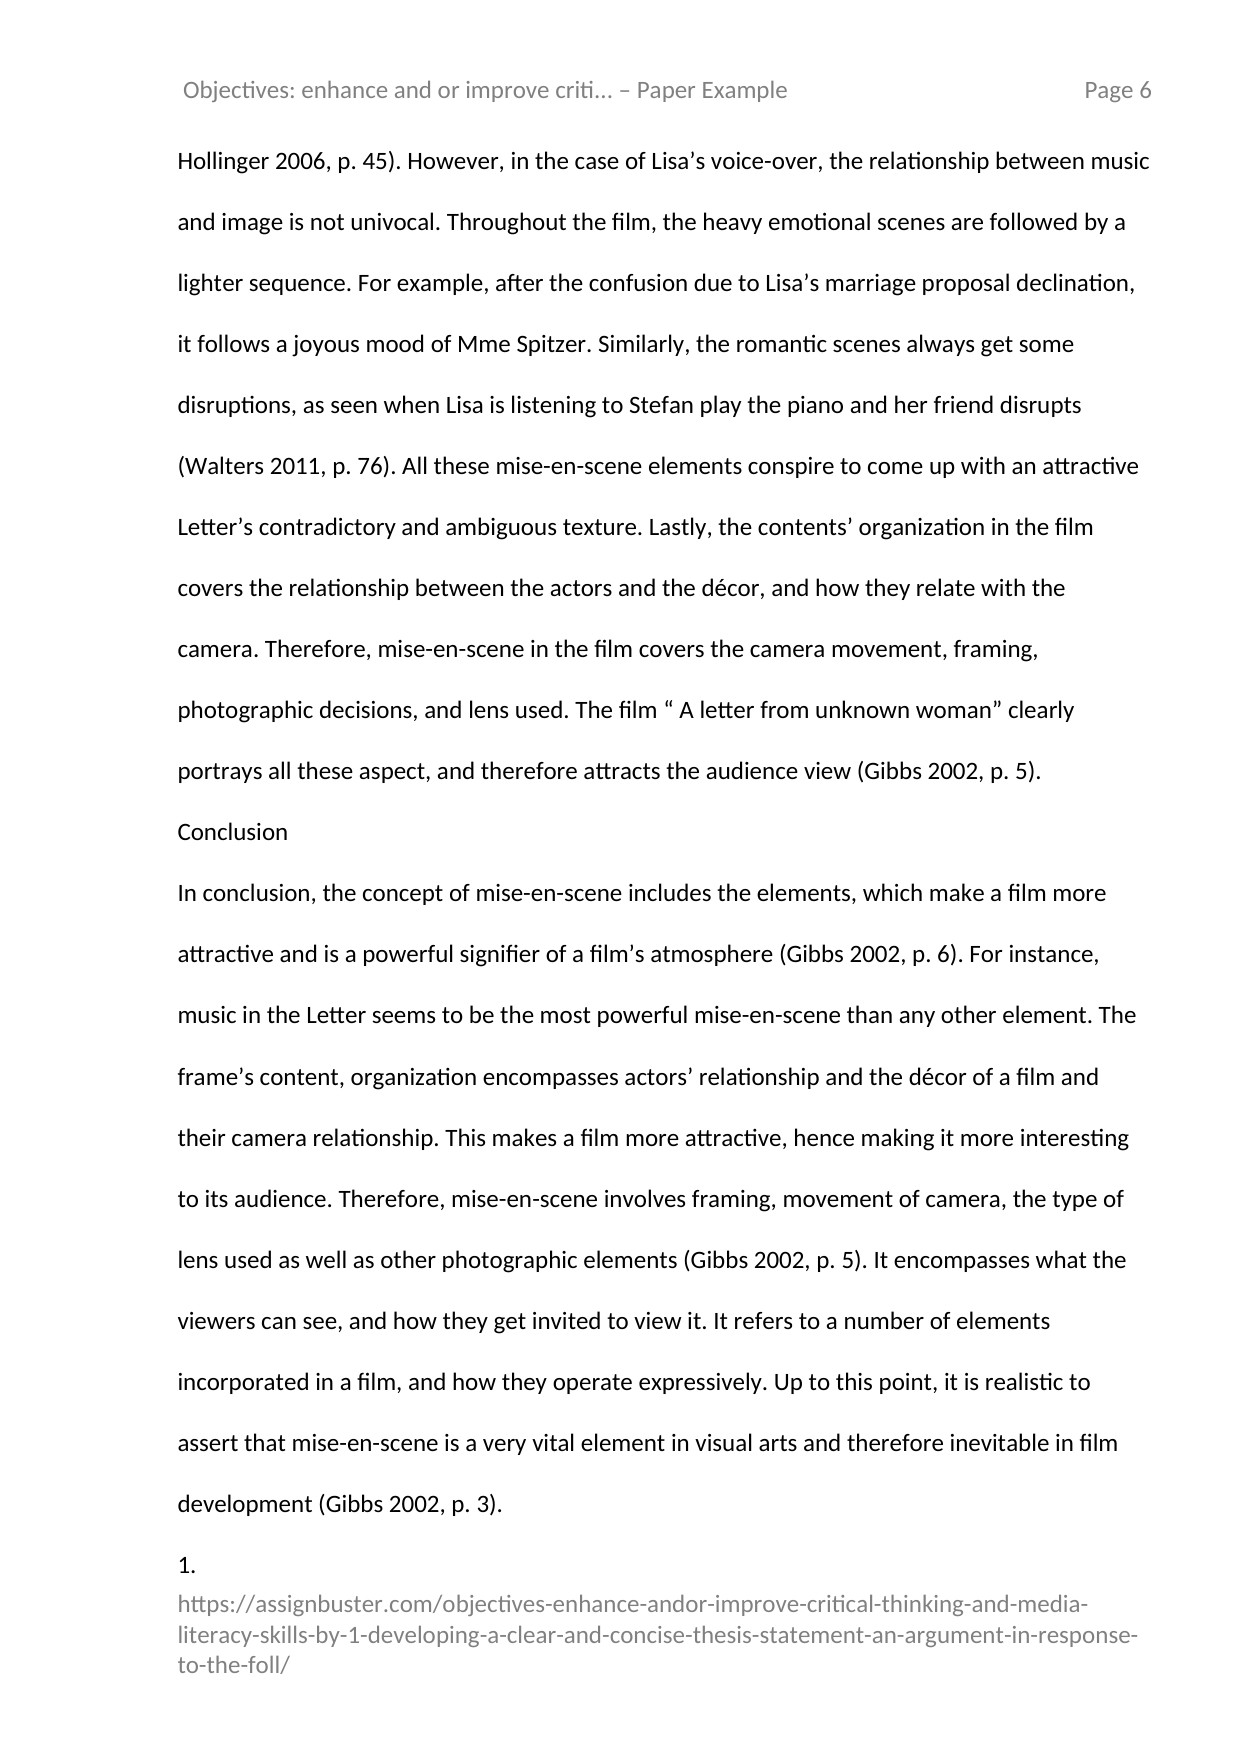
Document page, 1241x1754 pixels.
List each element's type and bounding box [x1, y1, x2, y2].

text [177, 145, 1152, 1579]
